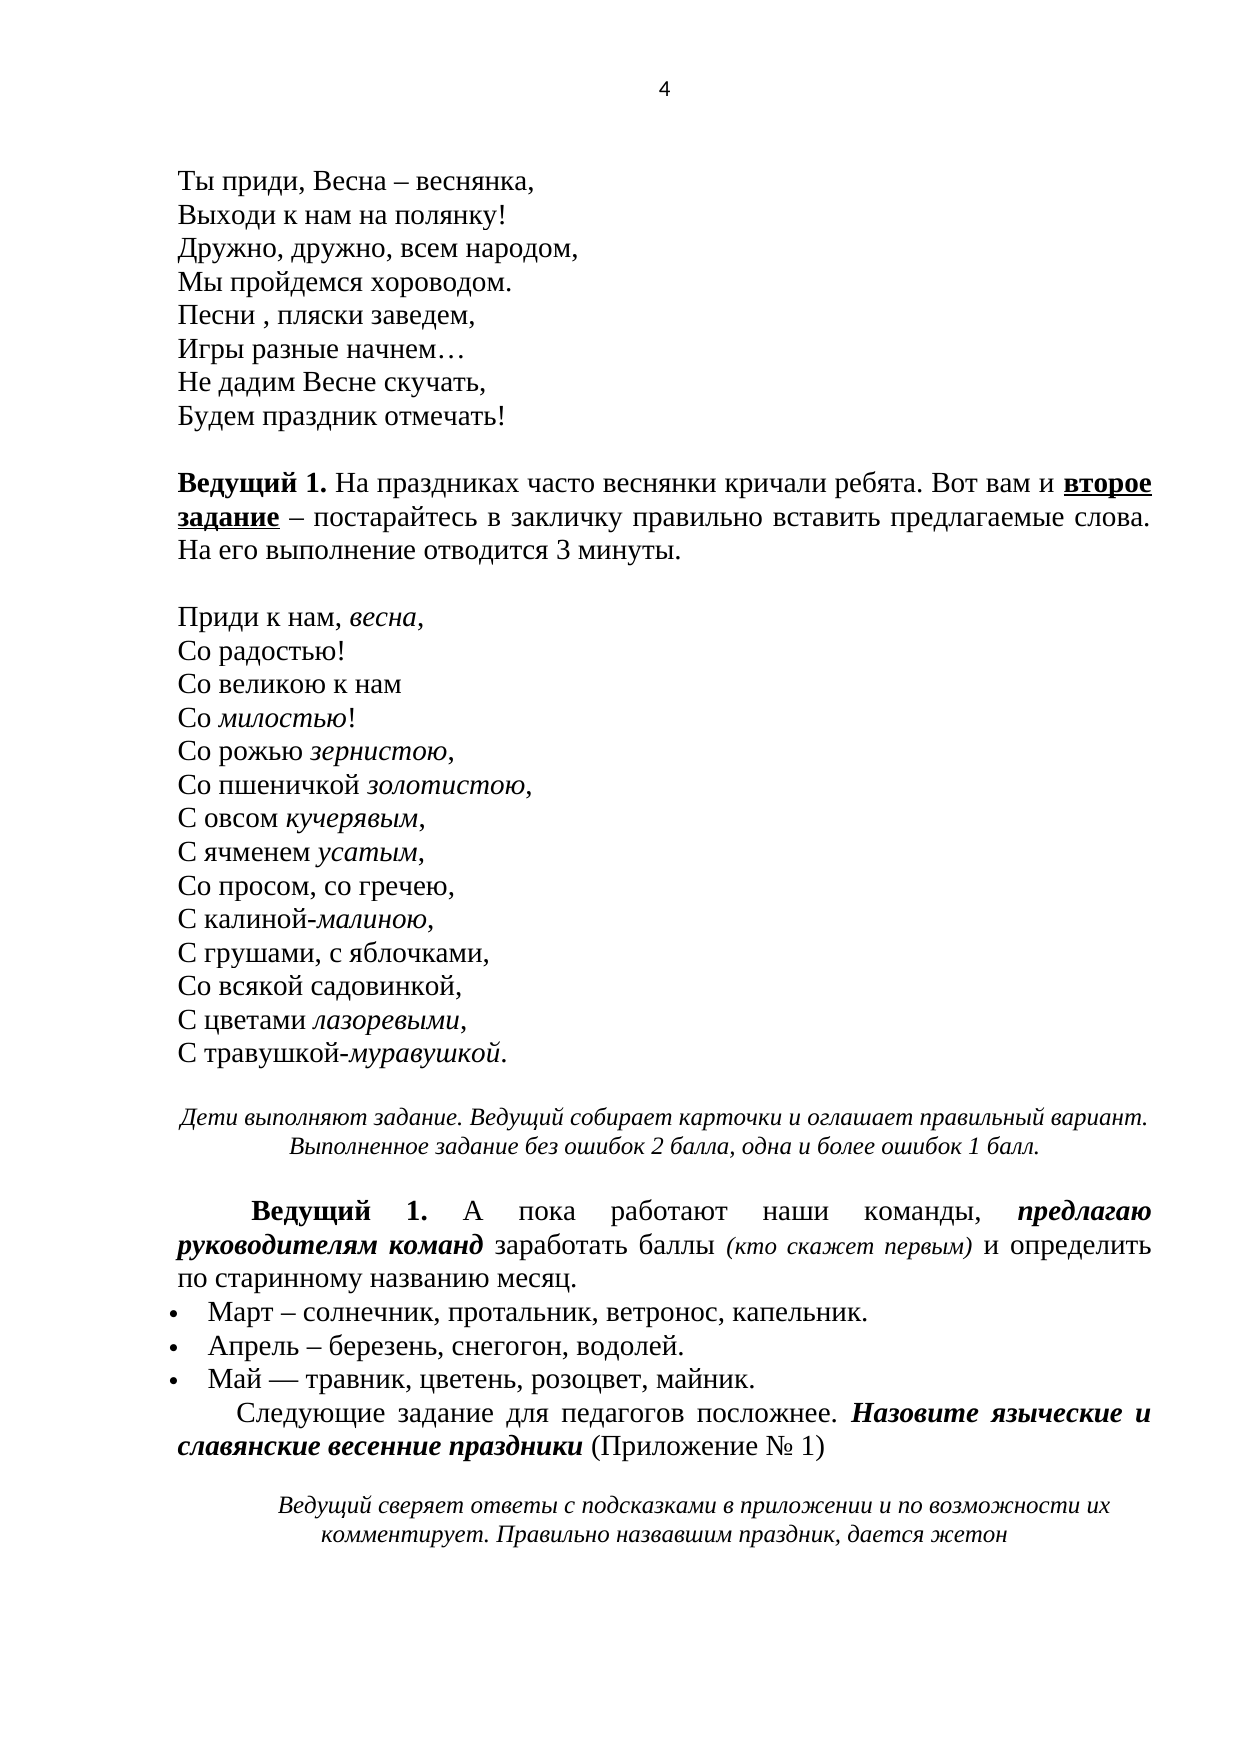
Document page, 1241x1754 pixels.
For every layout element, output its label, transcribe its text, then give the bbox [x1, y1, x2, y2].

text Ведущий 1. На праздниках часто веснянки кричали ребята. Вот вам и второе задание – постарайтесь в закличку правильно вставить предлагаемые слова. На его выполнение отводится 3 минуты. [177, 465, 1152, 566]
list Апрель – березень, снегогон, водолей. [170, 1328, 1152, 1361]
list Май — травник, цветень, розоцвет, майник. [170, 1361, 1152, 1395]
text Приди к нам, весна, Со радостью! Со великою к нам Со милостью! Со рожью зернистою, Со пшеничкой золотистою, С овсом кучерявым, С ячменем усатым, Со просом, со гречею, С калиной-малиною, С грушами, с яблочками, Со всякой садовинкой, С цветами лазоревыми, С травушкой-муравушкой. [177, 599, 1152, 1069]
text Ты приди, Весна – веснянка, Выходи к нам на полянку! Дружно, дружно, всем народом, Мы пройдемся хороводом. Песни , пляски заведем, Игры разные начнем… Не дадим Весне скучать, Будем праздник отмечать! [177, 163, 1152, 432]
text Ведущий сверяет ответы с подсказками в приложении и по возможности их комментирует. Правильно назвавшим праздник, дается жетон [177, 1491, 1152, 1548]
text Дети выполняют задание. Ведущий собирает карточки и оглашает правильный вариант. Выполненное задание без ошибок 2 балла, одна и более ошибок 1 балл. [177, 1102, 1152, 1160]
text Ведущий 1. А пока работают наши команды, предлагаю руководителям команд заработать баллы (кто скажет первым) и определить по старинному названию месяц. [177, 1193, 1152, 1294]
list Март – солнечник, протальник, ветронос, капельник. [170, 1294, 1152, 1328]
text Следующие задание для педагогов посложнее. Назовите языческие и славянские весенние праздники (Приложение № 1) [177, 1395, 1152, 1462]
